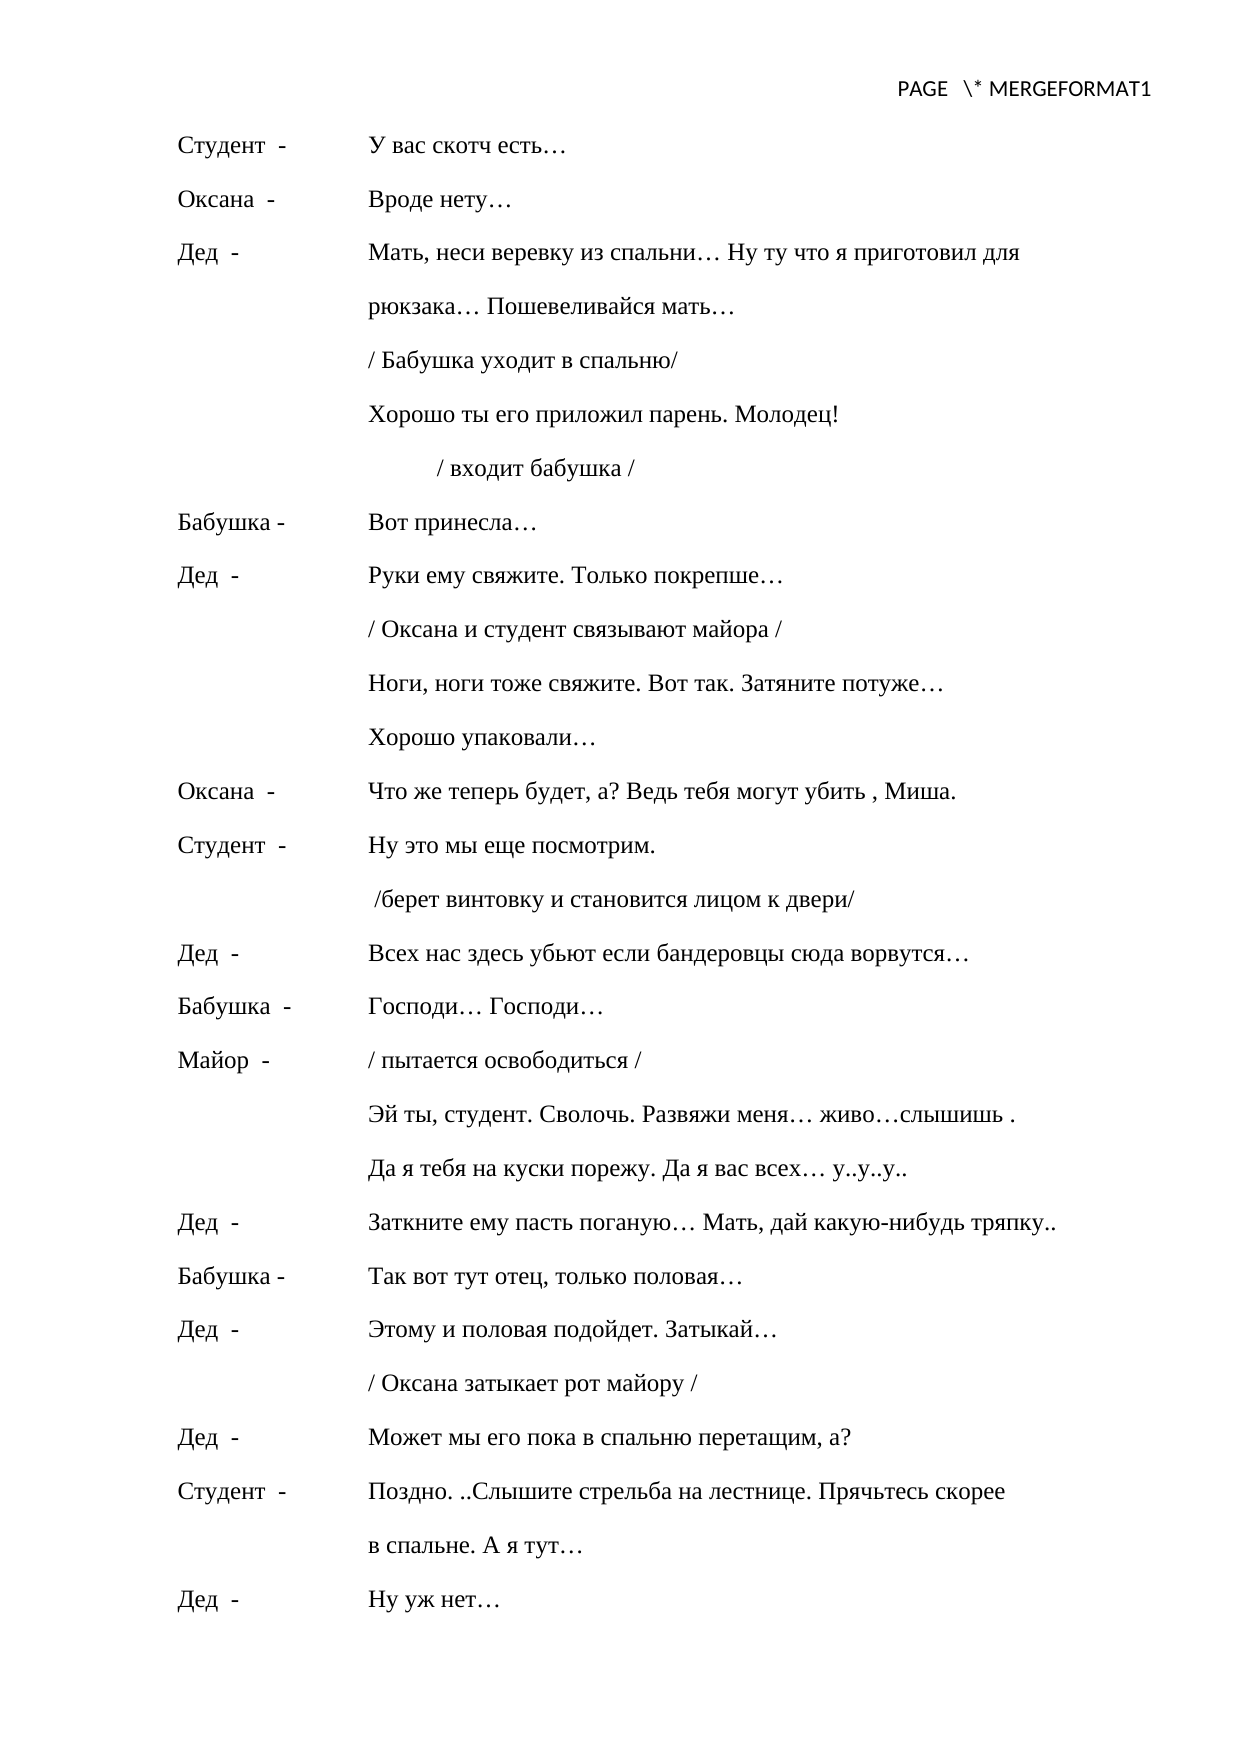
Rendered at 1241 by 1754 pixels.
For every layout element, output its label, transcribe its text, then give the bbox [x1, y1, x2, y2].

text Дед - Заткните ему пасть поганую… Мать, дай какую-нибудь тряпку.. [177, 1207, 1152, 1236]
text Хорошо упаковали… [177, 722, 1152, 751]
text /берет винтовку и становится лицом к двери/ [177, 884, 1152, 912]
text в спальне. А я тут… [177, 1530, 1152, 1559]
text Дед - Может мы его пока в спальню перетащим, а? [177, 1422, 1152, 1451]
text Оксана - Вроде нету… [177, 184, 1152, 212]
text / Оксана затыкает рот майору / [177, 1368, 1152, 1397]
text / входит бабушка / [177, 453, 1152, 482]
text Майор - / пытается освободиться / [177, 1045, 1152, 1074]
text Дед - Мать, неси веревку из спальни… Ну ту что я приготовил для [177, 237, 1152, 266]
text Да я тебя на куски порежу. Да я вас всех… у..у..у.. [177, 1153, 1152, 1182]
text Дед - Ну уж нет… [177, 1584, 1152, 1613]
text Студент - Поздно. ..Слышите стрельба на лестнице. Прячьтесь скорее [177, 1476, 1152, 1505]
text Бабушка - Так вот тут отец, только половая… [177, 1261, 1152, 1289]
text Бабушка - Господи… Господи… [177, 991, 1152, 1020]
text Оксана - Что же теперь будет, а? Ведь тебя могут убить , Миша. [177, 776, 1152, 805]
text / Бабушка уходит в спальню/ [177, 345, 1152, 374]
text Бабушка - Вот принесла… [177, 507, 1152, 536]
text рюкзака… Пошевеливайся мать… [177, 291, 1152, 320]
text Студент - Ну это мы еще посмотрим. [177, 830, 1152, 859]
text / Оксана и студент связывают майора / [177, 614, 1152, 643]
text Ноги, ноги тоже свяжите. Вот так. Затяните потуже… [177, 668, 1152, 697]
text Дед - Руки ему свяжите. Только покрепше… [177, 561, 1152, 589]
text Хорошо ты его приложил парень. Молодец! [177, 399, 1152, 428]
text Дед - Этому и половая подойдет. Затыкай… [177, 1314, 1152, 1343]
text Эй ты, студент. Сволочь. Развяжи меня… живо…слышишь . [177, 1099, 1152, 1128]
text Студент - У вас скотч есть… [177, 130, 1152, 158]
text Дед - Всех нас здесь убьют если бандеровцы сюда ворвутся… [177, 938, 1152, 966]
